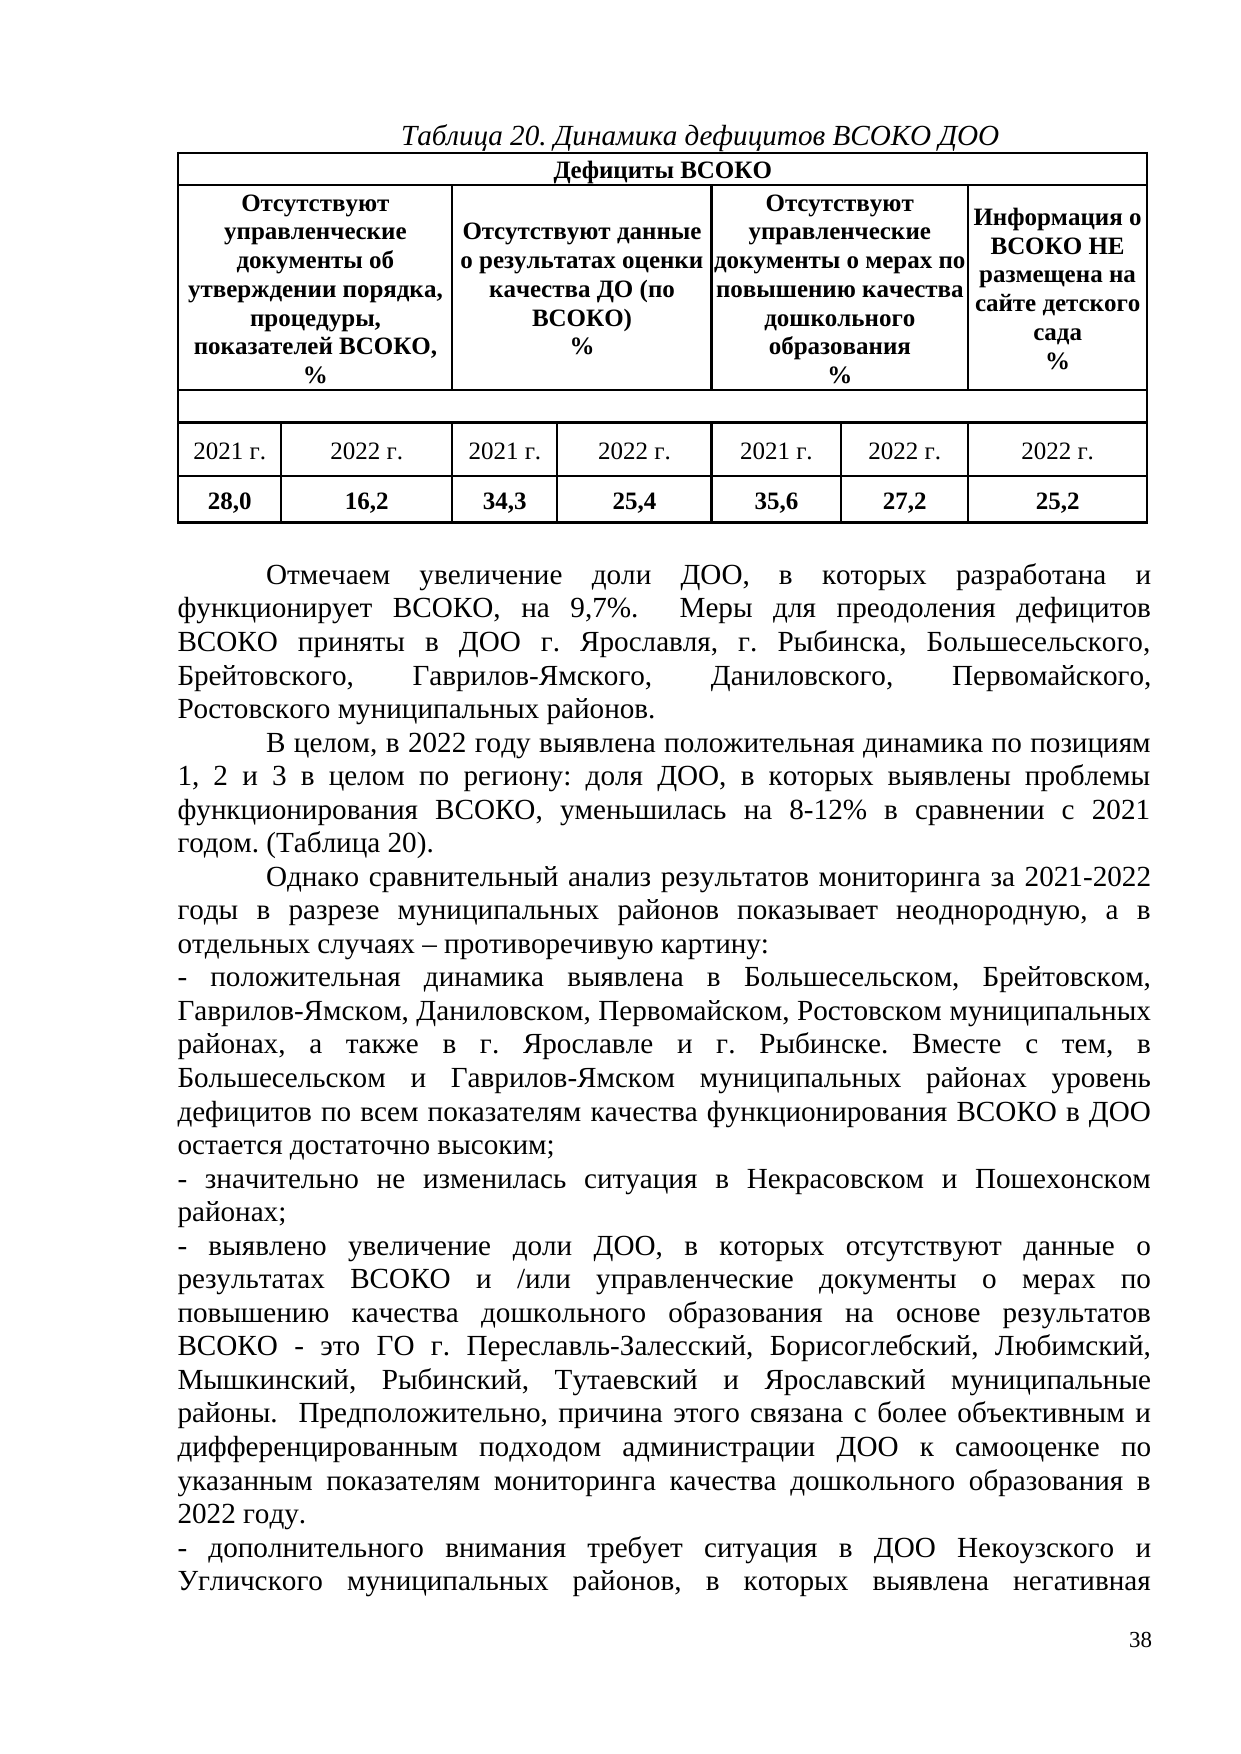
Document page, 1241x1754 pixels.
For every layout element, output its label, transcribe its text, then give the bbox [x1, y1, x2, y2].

text - положительная динамика выявлена в Большесельском, Брейтовском, Гаврилов-Ямском, Даниловском, Первомайском, Ростовском муниципальных районах, а также в г. Ярославле и г. Рыбинске. Вместе с тем, в Большесельском и Гаврилов-Ямском муниципальных районах уровень дефицитов по всем показателям качества функционирования ВСОКО в ДОО остается достаточно высоким; [177, 959, 1152, 1161]
table_cell 2022 г. [558, 424, 710, 475]
text Отмечаем увеличение доли ДОО, в которых разработана и функционирует ВСОКО, на 9,7%. Меры для преодоления дефицитов ВСОКО приняты в ДОО г. Ярославля, г. Рыбинска, Большесельского, Брейтовского, Гаврилов-Ямского, Даниловского, Первомайского, Ростовского муниципальных районов. [177, 557, 1152, 725]
table_cell 2021 г. [179, 424, 280, 475]
table_cell 27,2 [842, 477, 967, 521]
table_cell 2022 г. [969, 424, 1146, 475]
text - значительно не изменилась ситуация в Некрасовском и Пошехонском районах; [177, 1161, 1152, 1228]
table_cell [179, 391, 1146, 421]
table_cell Отсутствуют данные о результатах оценки качества ДО (по ВСОКО) % [453, 186, 710, 389]
text В целом, в 2022 году выявлена положительная динамика по позициям 1, 2 и 3 в целом по региону: доля ДОО, в которых выявлены проблемы функционирования ВСОКО, уменьшилась на 8-12% в сравнении с 2021 годом. (Таблица 20). [177, 725, 1152, 859]
table_cell 28,0 [179, 477, 280, 521]
table_cell 25,4 [558, 477, 710, 521]
table_cell Информация о ВСОКО НЕ размещена на сайте детского сада % [969, 186, 1146, 389]
table_header Дефициты ВСОКО [179, 154, 1146, 184]
text Однако сравнительный анализ результатов мониторинга за 2021-2022 годы в разрезе муниципальных районов показывает неоднородную, а в отдельных случаях – противоречивую картину: [177, 859, 1152, 959]
table_cell 2021 г. [453, 424, 556, 475]
table_cell 2022 г. [282, 424, 451, 475]
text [177, 1530, 1152, 1597]
table_cell Отсутствуют управленческие документы о мерах по повышению качества дошкольного образования % [713, 186, 967, 389]
table_cell 34,3 [453, 477, 556, 521]
text Таблица 20. Динамика дефицитов ВСОКО ДОО [177, 118, 1152, 152]
table_cell 2022 г. [842, 424, 967, 475]
text - выявлено увеличение доли ДОО, в которых отсутствуют данные о результатах ВСОКО и /или управленческие документы о мерах по повышению качества дошкольного образования на основе результатов ВСОКО - это ГО г. Переславль-Залесский, Борисоглебский, Любимский, Мышкинский, Рыбинский, Тутаевский и Ярославский муниципальные районы. Предположительно, причина этого связана с более объективным и дифференцированным подходом администрации ДОО к самооценке по указанным показателям мониторинга качества дошкольного образования в 2022 году. [177, 1228, 1152, 1530]
table_cell Отсутствуют управленческие документы об утверждении порядка, процедуры, показателей ВСОКО, % [179, 186, 451, 389]
table_cell 35,6 [713, 477, 840, 521]
table_cell 16,2 [282, 477, 451, 521]
table_cell 25,2 [969, 477, 1146, 521]
table_cell 2021 г. [713, 424, 840, 475]
